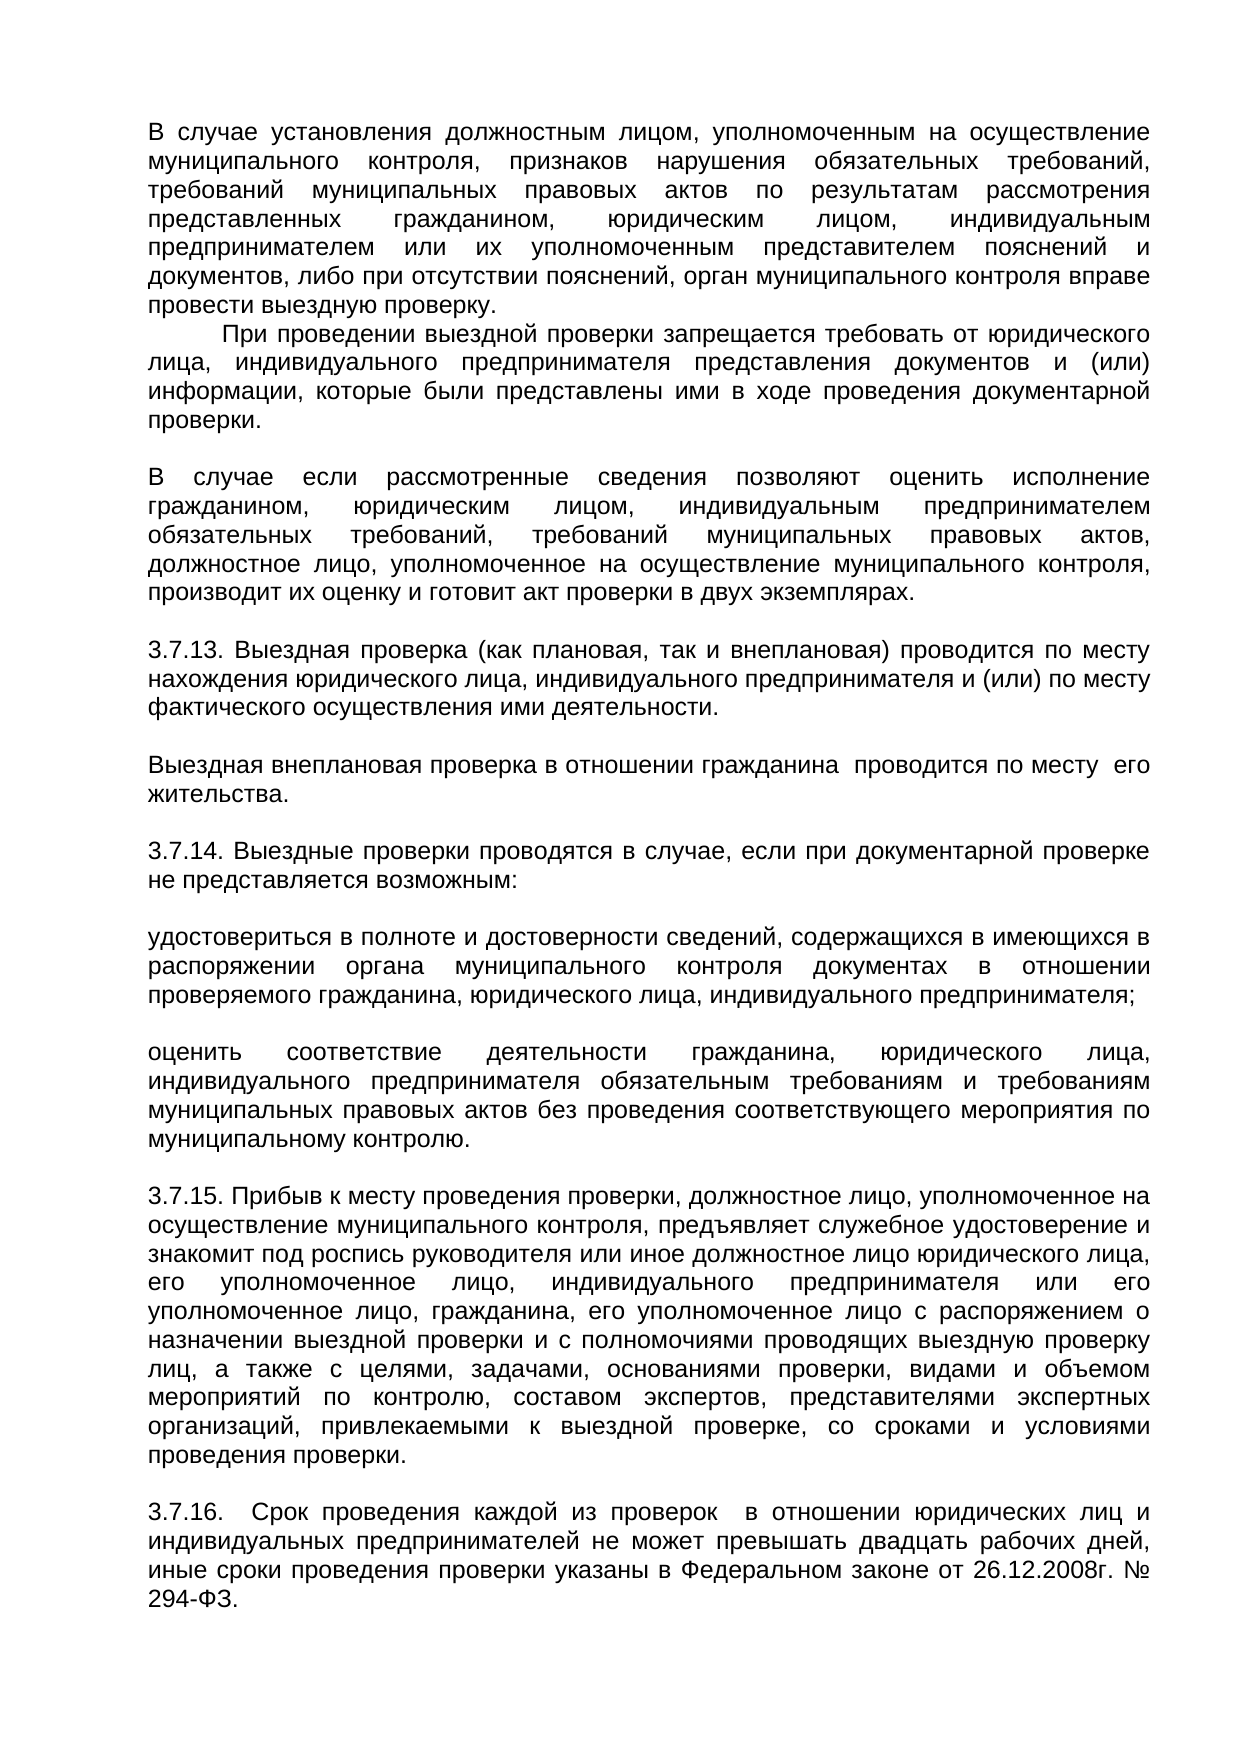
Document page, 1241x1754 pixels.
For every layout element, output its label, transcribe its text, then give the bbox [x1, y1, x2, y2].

text При проведении выездной проверки запрещается требовать от юридического лица, индивидуального предпринимателя представления документов и (или) информации, которые были представлены ими в ходе проведения документарной проверки. [148, 319, 1152, 434]
text В случае установления должностным лицом, уполномоченным на осуществление муниципального контроля, признаков нарушения обязательных требований, требований муниципальных правовых актов по результатам рассмотрения представленных гражданином, юридическим лицом, индивидуальным предпринимателем или их уполномоченным представителем пояснений и документов, либо при отсутствии пояснений, орган муниципального контроля вправе провести выездную проверку. [148, 117, 1152, 319]
text 3.7.16. Срок проведения каждой из проверок в отношении юридических лиц и индивидуальных предпринимателей не может превышать двадцать рабочих дней, иные сроки проведения проверки указаны в Федеральном законе от 26.12.2008г. № 294-ФЗ. [148, 1497, 1152, 1612]
text удостовериться в полноте и достоверности сведений, содержащихся в имеющихся в распоряжении органа муниципального контроля документах в отношении проверяемого гражданина, юридического лица, индивидуального предпринимателя; [148, 922, 1152, 1009]
text оценить соответствие деятельности гражданина, юридического лица, индивидуального предпринимателя обязательным требованиям и требованиям муниципальных правовых актов без проведения соответствующего мероприятия по муниципальному контролю. [148, 1037, 1152, 1152]
text 3.7.13. Выездная проверка (как плановая, так и внеплановая) проводится по месту нахождения юридического лица, индивидуального предпринимателя и (или) по месту фактического осуществления ими деятельности. [148, 635, 1152, 721]
text Выездная внеплановая проверка в отношении гражданина проводится по месту его жительства. [148, 750, 1152, 807]
text 3.7.14. Выездные проверки проводятся в случае, если при документарной проверке не представляется возможным: [148, 836, 1152, 894]
text В случае если рассмотренные сведения позволяют оценить исполнение гражданином, юридическим лицом, индивидуальным предпринимателем обязательных требований, требований муниципальных правовых актов, должностное лицо, уполномоченное на осуществление муниципального контроля, производит их оценку и готовит акт проверки в двух экземплярах. [148, 462, 1152, 606]
text 3.7.15. Прибыв к месту проведения проверки, должностное лицо, уполномоченное на осуществление муниципального контроля, предъявляет служебное удостоверение и знакомит под роспись руководителя или иное должностное лицо юридического лица, его уполномоченное лицо, индивидуального предпринимателя или его уполномоченное лицо, гражданина, его уполномоченное лицо с распоряжением о назначении выездной проверки и с полномочиями проводящих выездную проверку лиц, а также с целями, задачами, основаниями проверки, видами и объемом мероприятий по контролю, составом экспертов, представителями экспертных организаций, привлекаемыми к выездной проверке, со сроками и условиями проведения проверки. [148, 1181, 1152, 1469]
